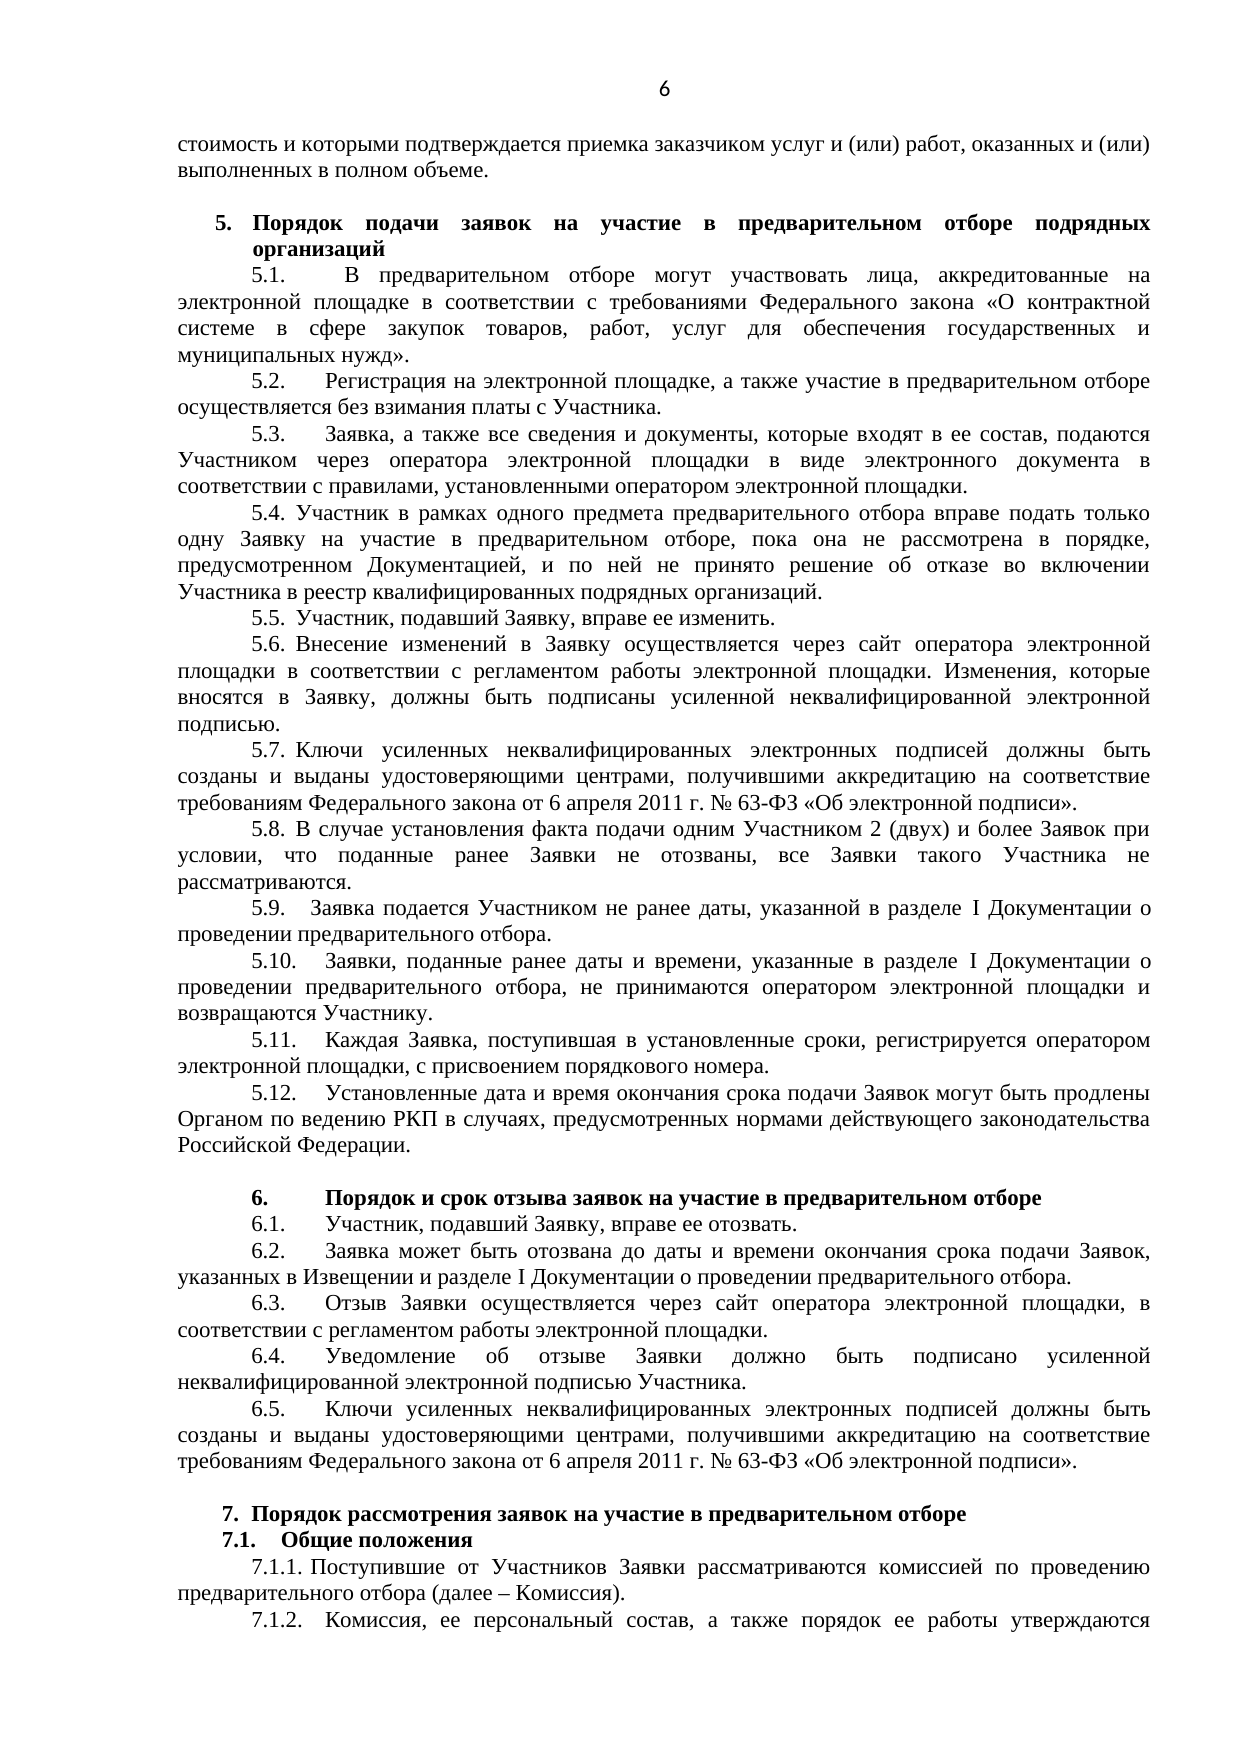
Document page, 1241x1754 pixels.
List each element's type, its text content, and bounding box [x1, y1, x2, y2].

list Заявка подается Участником не ранее даты, указанной в разделе I Документации о проведении предварительного отбора. [177, 894, 1152, 947]
list В случае установления факта подачи одним Участником 2 (двух) и более Заявок при условии, что поданные ранее Заявки не отозваны, все Заявки такого Участника не рассматриваются. [177, 815, 1152, 894]
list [177, 1606, 1152, 1632]
list Заявка может быть отозвана до даты и времени окончания срока подачи Заявок, указанных в Извещении и разделе I Документации о проведении предварительного отбора. [177, 1237, 1152, 1289]
list Порядок рассмотрения заявок на участие в предварительном отборе [177, 1500, 1152, 1527]
list Регистрация на электронной площадке, а также участие в предварительном отборе осуществляется без взимания платы с Участника. [177, 367, 1152, 420]
list Участник, подавший Заявку, вправе ее отозвать. [177, 1210, 1152, 1237]
list Порядок и срок отзыва заявок на участие в предварительном отборе [177, 1184, 1152, 1210]
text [177, 130, 1152, 182]
list Заявки, поданные ранее даты и времени, указанные в разделе I Документации о проведении предварительного отбора, не принимаются оператором электронной площадки и возвращаются Участнику. [177, 947, 1152, 1026]
list Ключи усиленных неквалифицированных электронных подписей должны быть созданы и выданы удостоверяющими центрами, получившими аккредитацию на соответствие требованиям Федерального закона от 6 апреля 2011 г. № 63-ФЗ «Об электронной подписи». [177, 1395, 1152, 1474]
list Отзыв Заявки осуществляется через сайт оператора электронной площадки, в соответствии с регламентом работы электронной площадки. [177, 1289, 1152, 1342]
list Заявка, а также все сведения и документы, которые входят в ее состав, подаются Участником через оператора электронной площадки в виде электронного документа в соответствии с правилами, установленными оператором электронной площадки. [177, 420, 1152, 499]
list В предварительном отборе могут участвовать лица, аккредитованные на электронной площадке в соответствии с требованиями Федерального закона «О контрактной системе в сфере закупок товаров, работ, услуг для обеспечения государственных и муниципальных нужд». [177, 262, 1152, 367]
list Участник, подавший Заявку, вправе ее изменить. [177, 604, 1152, 631]
list Поступившие от Участников Заявки рассматриваются комиссией по проведению предварительного отбора (далее – Комиссия). [177, 1553, 1152, 1606]
list Внесение изменений в Заявку осуществляется через сайт оператора электронной площадки в соответствии с регламентом работы электронной площадки. Изменения, которые вносятся в Заявку, должны быть подписаны усиленной неквалифицированной электронной подписью. [177, 631, 1152, 736]
list Порядок подачи заявок на участие в предварительном отборе подрядных организаций [215, 209, 1152, 262]
list Каждая Заявка, поступившая в установленные сроки, регистрируется оператором электронной площадки, с присвоением порядкового номера. [177, 1026, 1152, 1078]
list Уведомление об отзыве Заявки должно быть подписано усиленной неквалифицированной электронной подписью Участника. [177, 1342, 1152, 1395]
list Установленные дата и время окончания срока подачи Заявок могут быть продлены Органом по ведению РКП в случаях, предусмотренных нормами действующего законодательства Российской Федерации. [177, 1078, 1152, 1158]
list Общие положения [177, 1527, 1152, 1553]
list Ключи усиленных неквалифицированных электронных подписей должны быть созданы и выданы удостоверяющими центрами, получившими аккредитацию на соответствие требованиям Федерального закона от 6 апреля 2011 г. № 63-ФЗ «Об электронной подписи». [177, 736, 1152, 815]
list Участник в рамках одного предмета предварительного отбора вправе подать только одну Заявку на участие в предварительном отборе, пока она не рассмотрена в порядке, предусмотренном Документацией, и по ней не принято решение об отказе во включении Участника в реестр квалифицированных подрядных организаций. [177, 499, 1152, 604]
